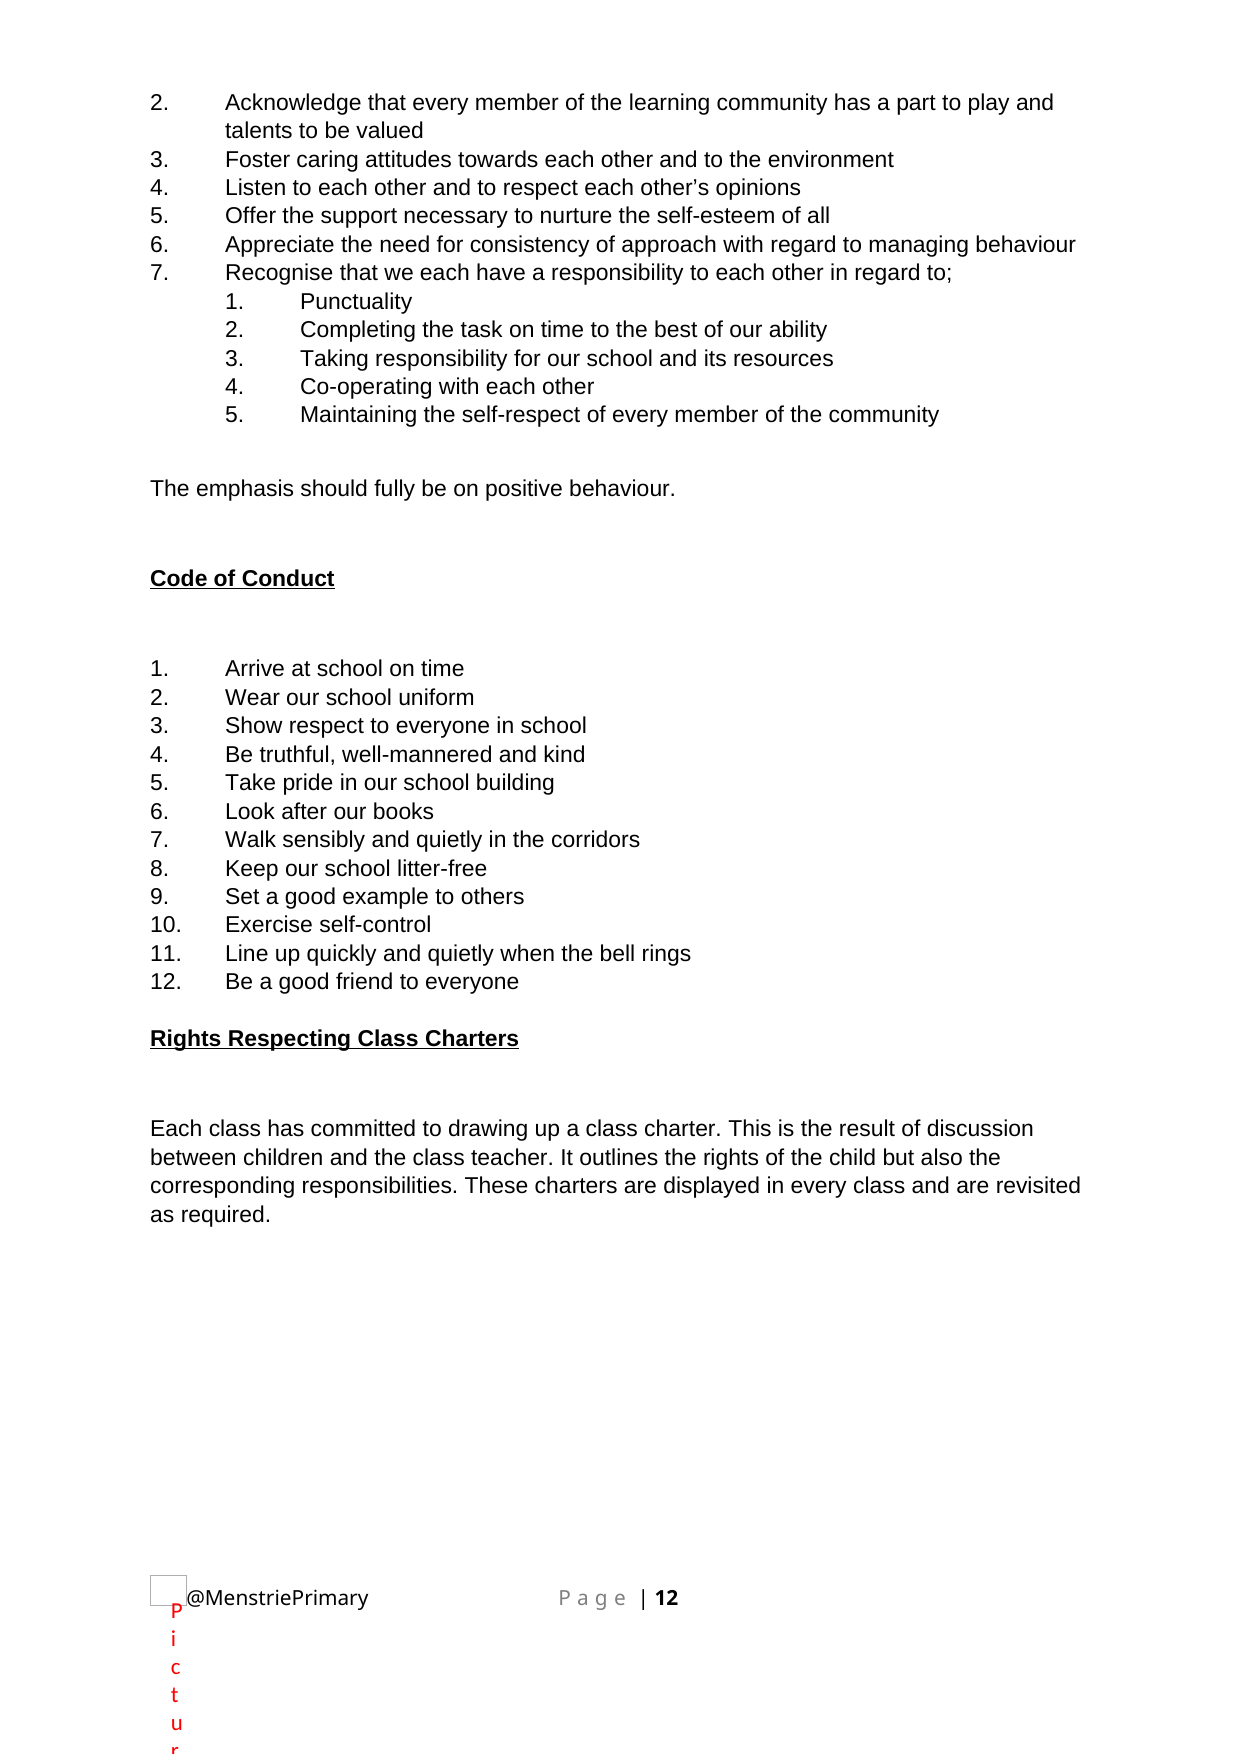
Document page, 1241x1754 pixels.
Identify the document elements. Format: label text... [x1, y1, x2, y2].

list Line up quickly and quietly when the bell rings [150, 940, 1090, 966]
list Punctuality [225, 288, 1090, 314]
list Be a good friend to everyone [150, 968, 1090, 994]
list Be truthful, well-mannered and kind [150, 741, 1090, 767]
text The emphasis should fully be on positive behaviour. [150, 475, 1090, 501]
text Code of Conduct [150, 565, 1090, 592]
list Keep our school litter-free [150, 854, 1090, 881]
list Acknowledge that every member of the learning community has a part to play and talents to be valued [150, 89, 1090, 143]
list Show respect to everyone in school [150, 712, 1090, 739]
list Set a good example to others [150, 883, 1090, 909]
list Exercise self-control [150, 911, 1090, 938]
list Offer the support necessary to nurture the self-esteem of all [150, 202, 1090, 229]
list Wear our school uniform [150, 684, 1090, 710]
list Walk sensibly and quietly in the corridors [150, 826, 1090, 852]
list Take pride in our school building [150, 769, 1090, 796]
list Arrive at school on time [150, 655, 1090, 682]
list Look after our books [150, 798, 1090, 824]
list Listen to each other and to respect each other’s opinions [150, 174, 1090, 200]
list Appreciate the need for consistency of approach with regard to managing behaviour [150, 231, 1090, 257]
list Taking responsibility for our school and its resources [225, 344, 1090, 371]
list Completing the task on time to the best of our ability [225, 316, 1090, 342]
text Rights Respecting Class Charters [150, 1025, 1090, 1051]
list Maintaining the self-respect of every member of the community [225, 401, 1090, 428]
list Foster caring attitudes towards each other and to the environment [150, 146, 1090, 172]
list Co-operating with each other [225, 373, 1090, 399]
text Each class has committed to drawing up a class charter. This is the result of discussion between children and the class teacher. It outlines the rights of the child but also the corresponding responsibilities. These charters are displayed in every class and are revisited as required. [150, 1115, 1090, 1227]
list Recognise that we each have a responsibility to each other in regard to; [150, 259, 1090, 286]
